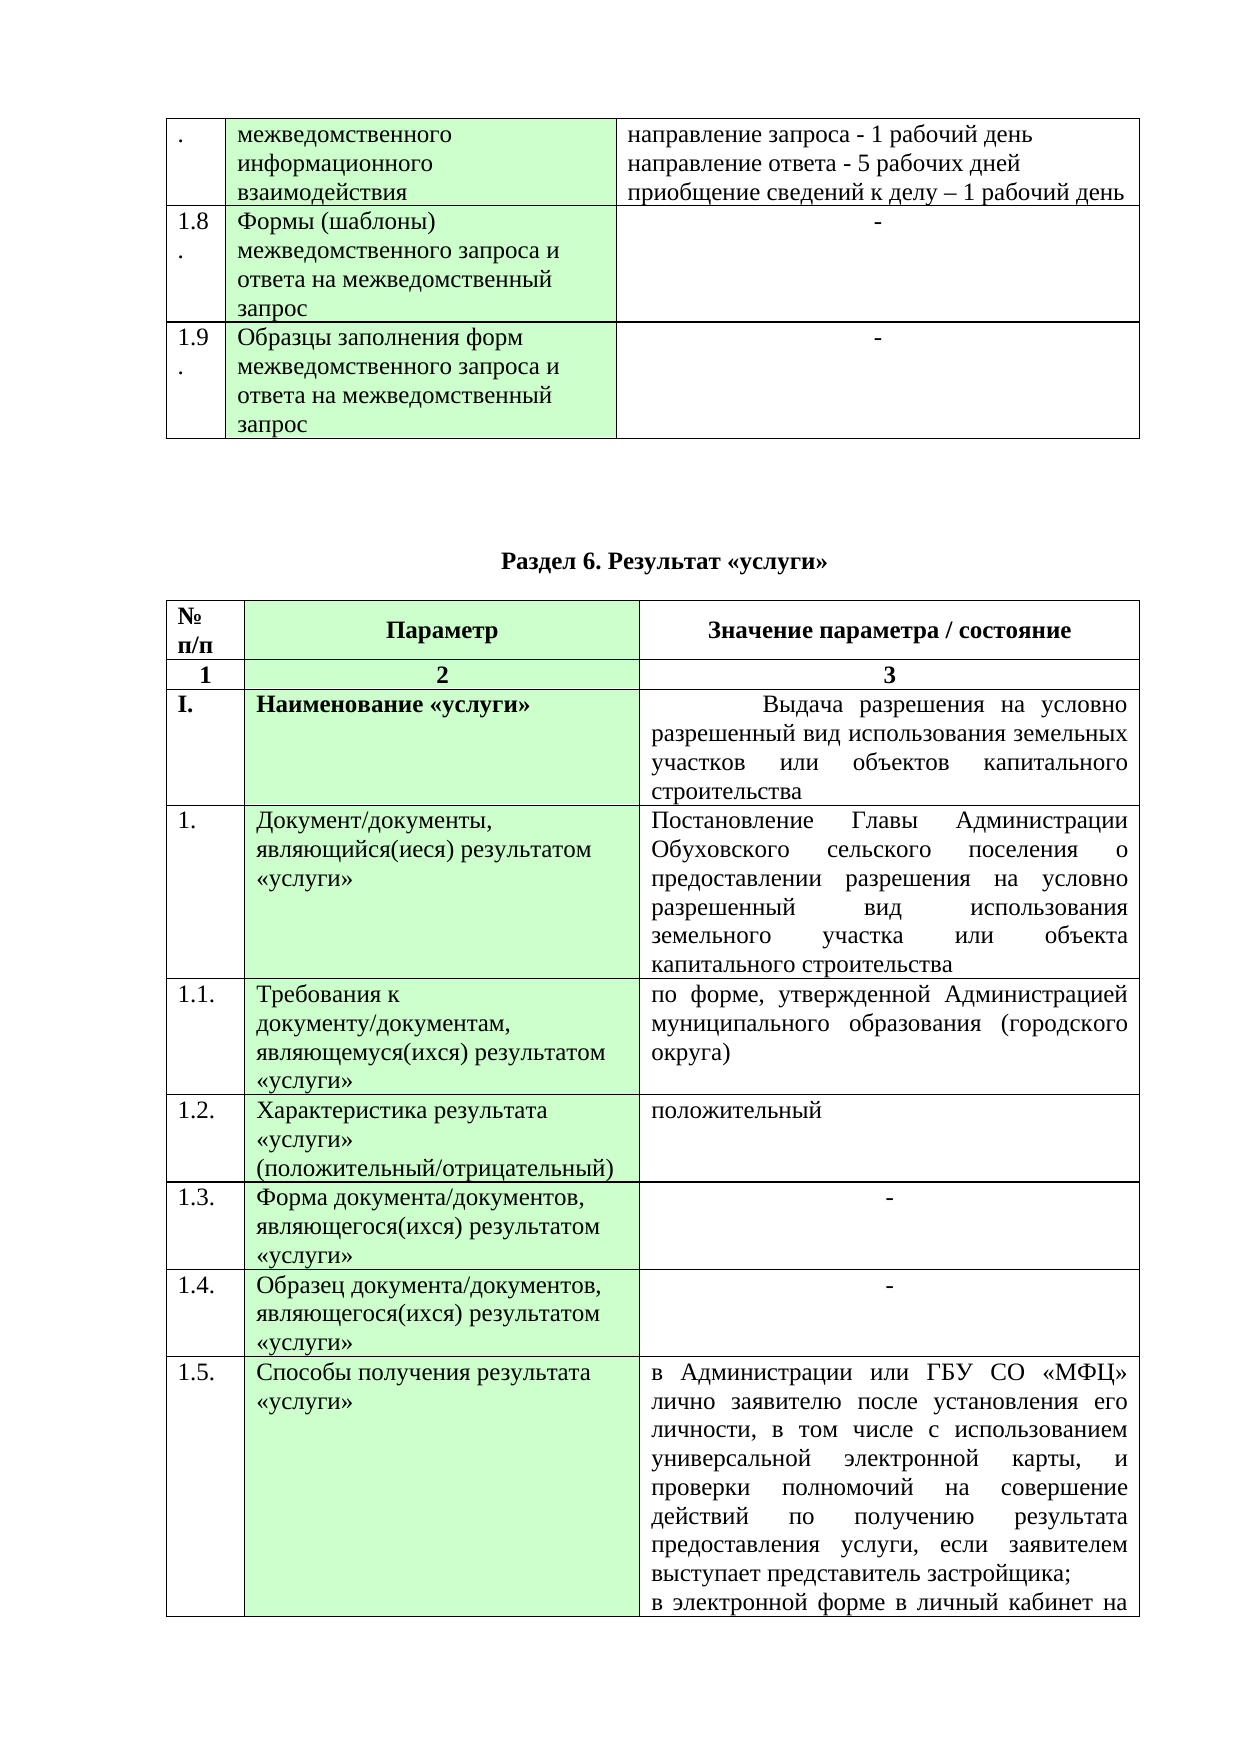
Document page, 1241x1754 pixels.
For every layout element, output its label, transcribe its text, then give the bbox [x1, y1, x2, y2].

table_cell Выдача разрешения на условно разрешенный вид использования земельных участков или объектов капитального строительства [640, 690, 1139, 804]
table_header № п/п [167, 601, 244, 659]
table_cell Наименование «услуги» [245, 690, 639, 804]
table_header Значение параметра / состояние [640, 601, 1139, 659]
table_cell - [617, 206, 1139, 321]
table_header Параметр [245, 601, 639, 659]
table_cell 1.4. [167, 1270, 244, 1356]
table_cell I. [167, 690, 244, 804]
table_cell Форма документа/документов, являющегося(ихся) результатом «услуги» [245, 1183, 639, 1269]
table_cell Постановление Главы Администрации Обуховского сельского поселения о предоставлении разрешения на условно разрешенный вид использования земельного участка или объекта капитального строительства [640, 806, 1139, 978]
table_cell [226, 119, 616, 205]
table_cell 3 [640, 660, 1139, 688]
table_cell 1.1. [167, 979, 244, 1094]
table_cell Формы (шаблоны) межведомственного запроса и ответа на межведомственный запрос [226, 206, 616, 321]
table_cell положительный [640, 1095, 1139, 1181]
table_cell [245, 1357, 639, 1616]
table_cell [617, 119, 1139, 205]
table_cell Образец документа/документов, являющегося(ихся) результатом «услуги» [245, 1270, 639, 1356]
table_cell 1.3. [167, 1183, 244, 1269]
table_cell 1. [167, 806, 244, 978]
table_cell Документ/документы, являющийся(иеся) результатом «услуги» [245, 806, 639, 978]
table_cell 2 [245, 660, 639, 688]
table_cell 1.2. [167, 1095, 244, 1181]
table_cell 1.8. [167, 206, 225, 321]
table_cell по форме, утвержденной Администрацией муниципального образования (городского округа) [640, 979, 1139, 1094]
table_cell 1.9. [167, 323, 225, 437]
table_cell - [640, 1183, 1139, 1269]
text Раздел 6. Результат «услуги» [177, 546, 1152, 575]
table_cell 1 [167, 660, 244, 688]
table_cell Образцы заполнения форм межведомственного запроса и ответа на межведомственный запрос [226, 323, 616, 437]
table_cell Характеристика результата «услуги» (положительный/отрицательный) [245, 1095, 639, 1181]
table_cell 1.7. [167, 119, 225, 205]
table_cell - [617, 323, 1139, 437]
table_cell Требования к документу/документам, являющемуся(ихся) результатом «услуги» [245, 979, 639, 1094]
table_cell 1.5. [167, 1357, 244, 1616]
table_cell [640, 1357, 1139, 1616]
table_cell - [640, 1270, 1139, 1356]
